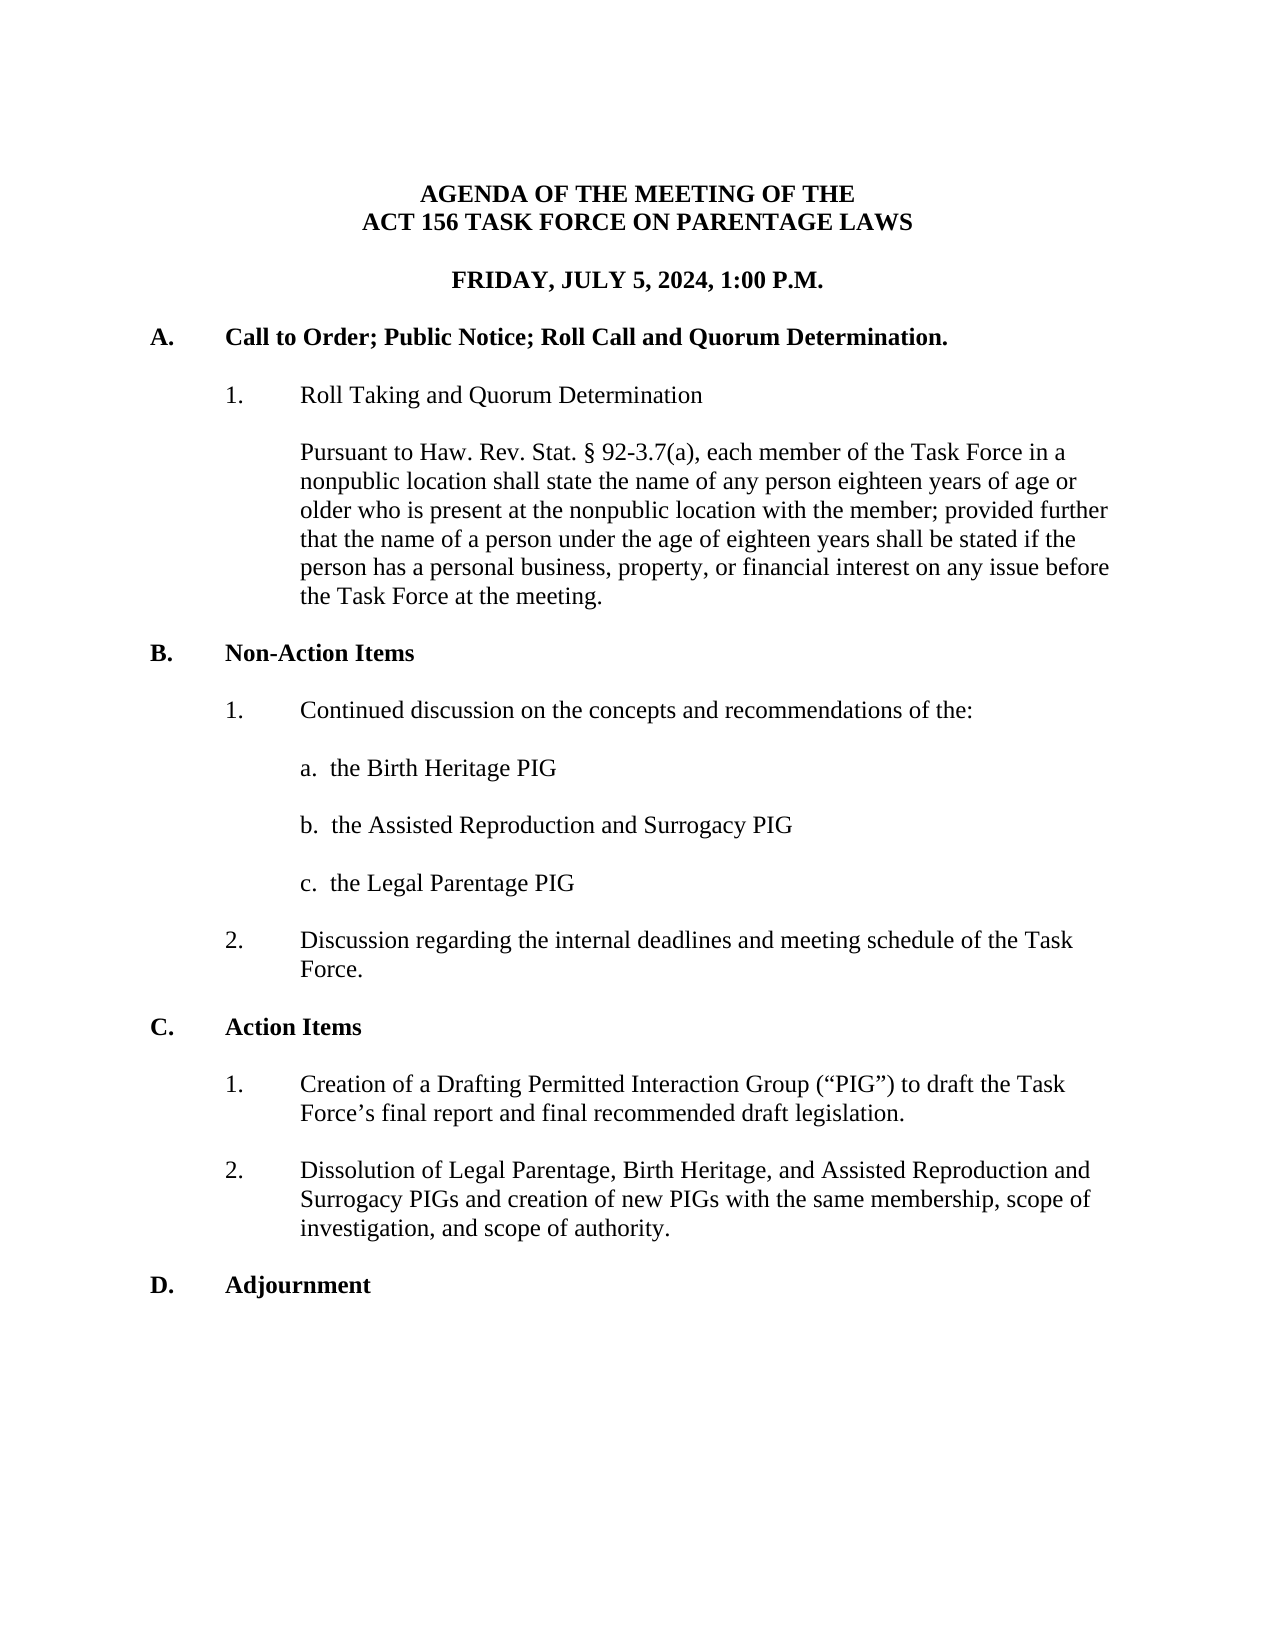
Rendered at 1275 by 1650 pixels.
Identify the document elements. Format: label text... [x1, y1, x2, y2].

text ACT 156 TASK FORCE ON PARENTAGE LAWS [150, 207, 1125, 236]
list Continued discussion on the concepts and recommendations of the: [225, 696, 1125, 724]
list a. the Birth Heritage PIG [300, 753, 1125, 782]
text FRIDAY, JULY 5, 2024, 1:00 P.M. [150, 265, 1125, 294]
list Action Items [150, 1012, 1125, 1041]
list Adjournment [150, 1271, 1125, 1299]
list b. the Assisted Reproduction and Surrogacy PIG [300, 811, 1125, 839]
list c. the Legal Parentage PIG [300, 868, 1125, 897]
list Creation of a Drafting Permitted Interaction Group (“PIG”) to draft the Task Force’s final report and final recommended draft legislation. [225, 1069, 1125, 1127]
list Call to Order; Public Notice; Roll Call and Quorum Determination. [150, 322, 1125, 351]
list Roll Taking and Quorum Determination [225, 380, 1125, 409]
text AGENDA OF THE MEETING OF THE [150, 179, 1125, 207]
list Discussion regarding the internal deadlines and meeting schedule of the Task Force. [225, 926, 1125, 983]
list Dissolution of Legal Parentage, Birth Heritage, and Assisted Reproduction and Surrogacy PIGs and creation of new PIGs with the same membership, scope of investigation, and scope of authority. [225, 1156, 1125, 1242]
list Pursuant to Haw. Rev. Stat. § 92-3.7(a), each member of the Task Force in a nonpublic location shall state the name of any person eighteen years of age or older who is present at the nonpublic location with the member; provided further that the name of a person under the age of eighteen years shall be stated if the person has a personal business, property, or financial interest on any issue before the Task Force at the meeting. [300, 437, 1125, 610]
list Non-Action Items [150, 638, 1125, 667]
